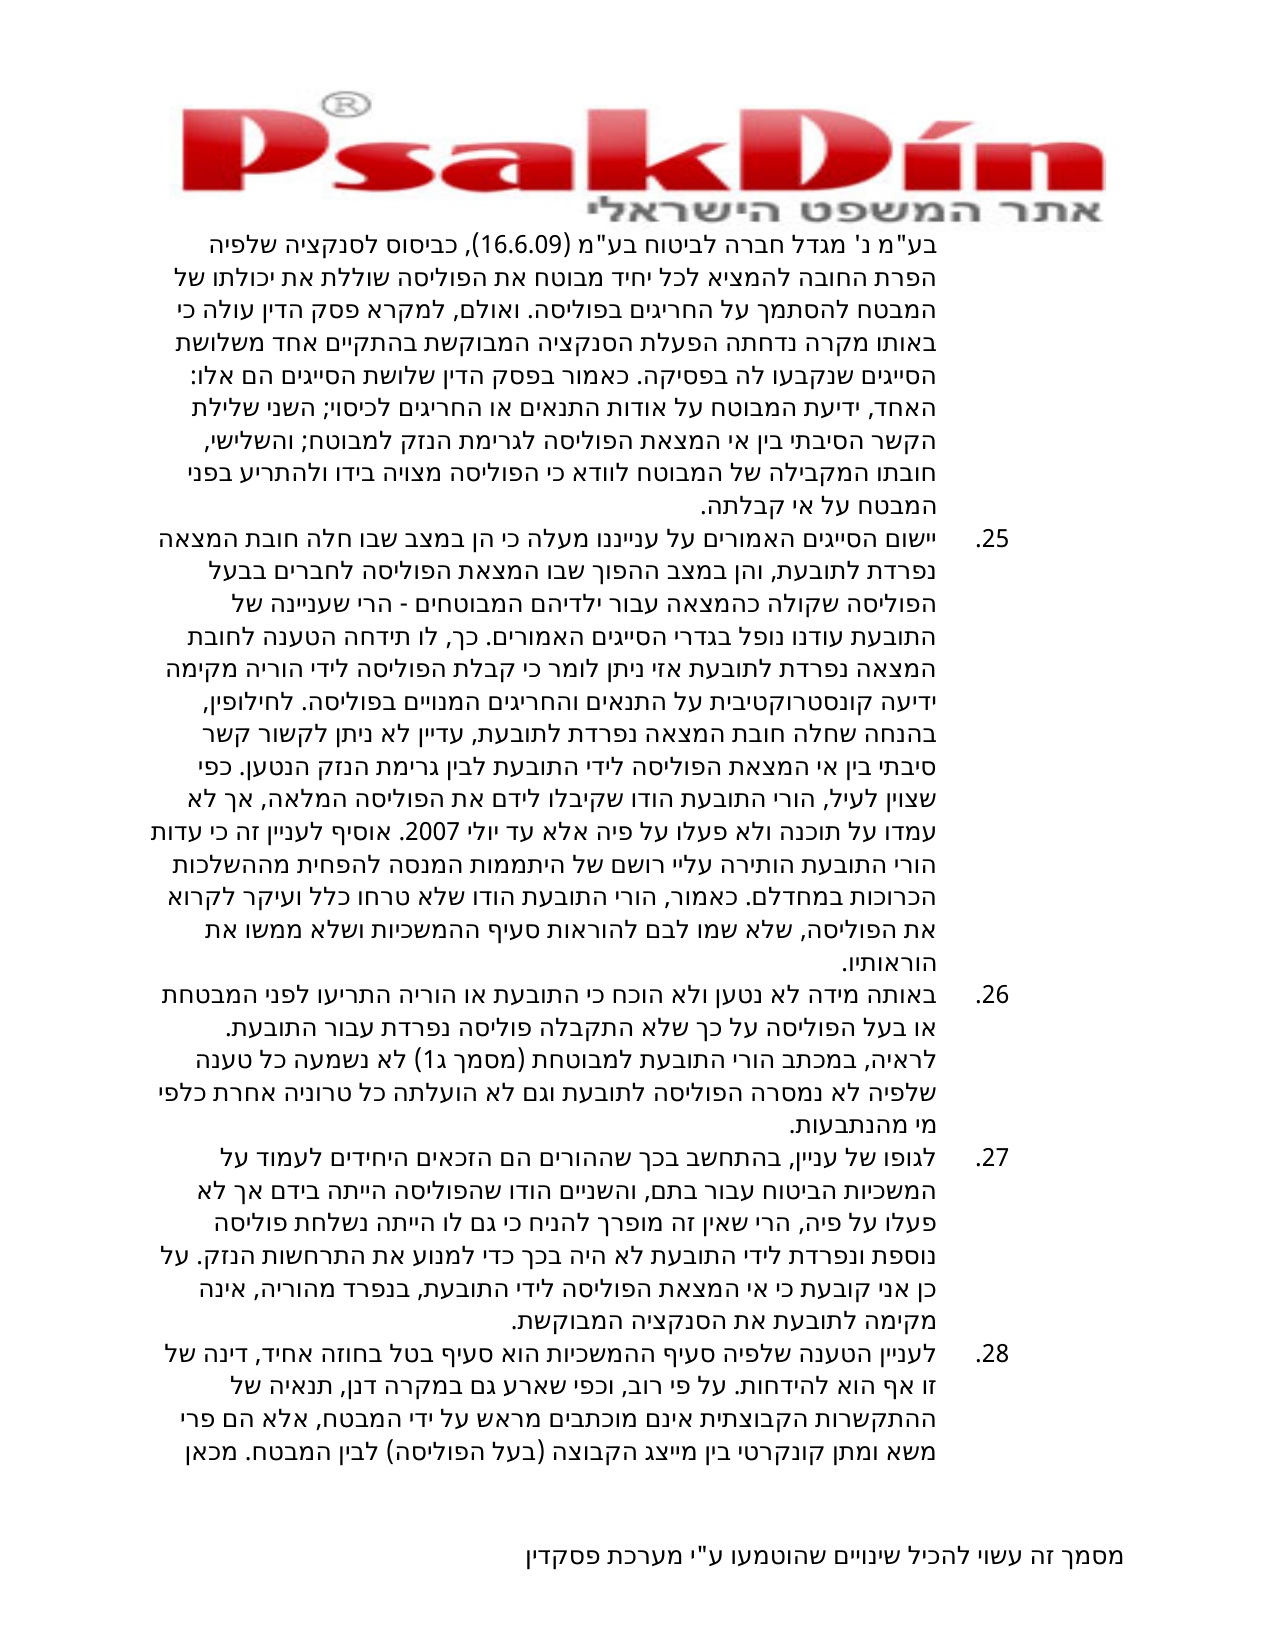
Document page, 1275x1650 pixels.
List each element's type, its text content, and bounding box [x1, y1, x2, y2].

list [150, 231, 975, 525]
list באותה מידה לא נטען ולא הוכח כי התובעת או הוריה התריעו לפני המבטחת או בעל הפוליסה על כך שלא התקבלה פוליסה נפרדת עבור התובעת. לראיה, במכתב הורי התובעת למבוטחת (מסמך ג1) לא נשמעה כל טענה שלפיה לא נמסרה הפוליסה לתובעת וגם לא הועלתה כל טרוניה אחרת כלפי מי מהנתבעות. [150, 981, 975, 1144]
list יישום הסייגים האמורים על ענייננו מעלה כי הן במצב שבו חלה חובת המצאה נפרדת לתובעת, והן במצב ההפוך שבו המצאת הפוליסה לחברים בבעל הפוליסה שקולה כהמצאה עבור ילדיהם המבוטחים - הרי שעניינה של התובעת עודנו נופל בגדרי הסייגים האמורים. כך, לו תידחה הטענה לחובת המצאה נפרדת לתובעת אזי ניתן לומר כי קבלת הפוליסה לידי הוריה מקימה ידיעה קונסטרוקטיבית על התנאים והחריגים המנויים בפוליסה. לחילופין, בהנחה שחלה חובת המצאה נפרדת לתובעת, עדיין לא ניתן לקשור קשר סיבתי בין אי המצאת הפוליסה לידי התובעת לבין גרימת הנזק הנטען. כפי שצוין לעיל, הורי התובעת הודו שקיבלו לידם את הפוליסה המלאה, אך לא עמדו על תוכנה ולא פעלו על פיה אלא עד יולי 2007. אוסיף לעניין זה כי עדות הורי התובעת הותירה עליי רושם של היתממות המנסה להפחית מההשלכות הכרוכות במחדלם. כאמור, הורי התובעת הודו שלא טרחו כלל ועיקר לקרוא את הפוליסה, שלא שמו לבם להוראות סעיף ההמשכיות ושלא ממשו את הוראותיו. [150, 525, 975, 981]
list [150, 1340, 975, 1470]
list לגופו של עניין, בהתחשב בכך שההורים הם הזכאים היחידים לעמוד על המשכיות הביטוח עבור בתם, והשניים הודו שהפוליסה הייתה בידם אך לא פעלו על פיה, הרי שאין זה מופרך להניח כי גם לו הייתה נשלחת פוליסה נוספת ונפרדת לידי התובעת לא היה בכך כדי למנוע את התרחשות הנזק. על כן אני קובעת כי אי המצאת הפוליסה לידי התובעת, בנפרד מהוריה, אינה מקימה לתובעת את הסנקציה המבוקשת. [150, 1144, 975, 1340]
